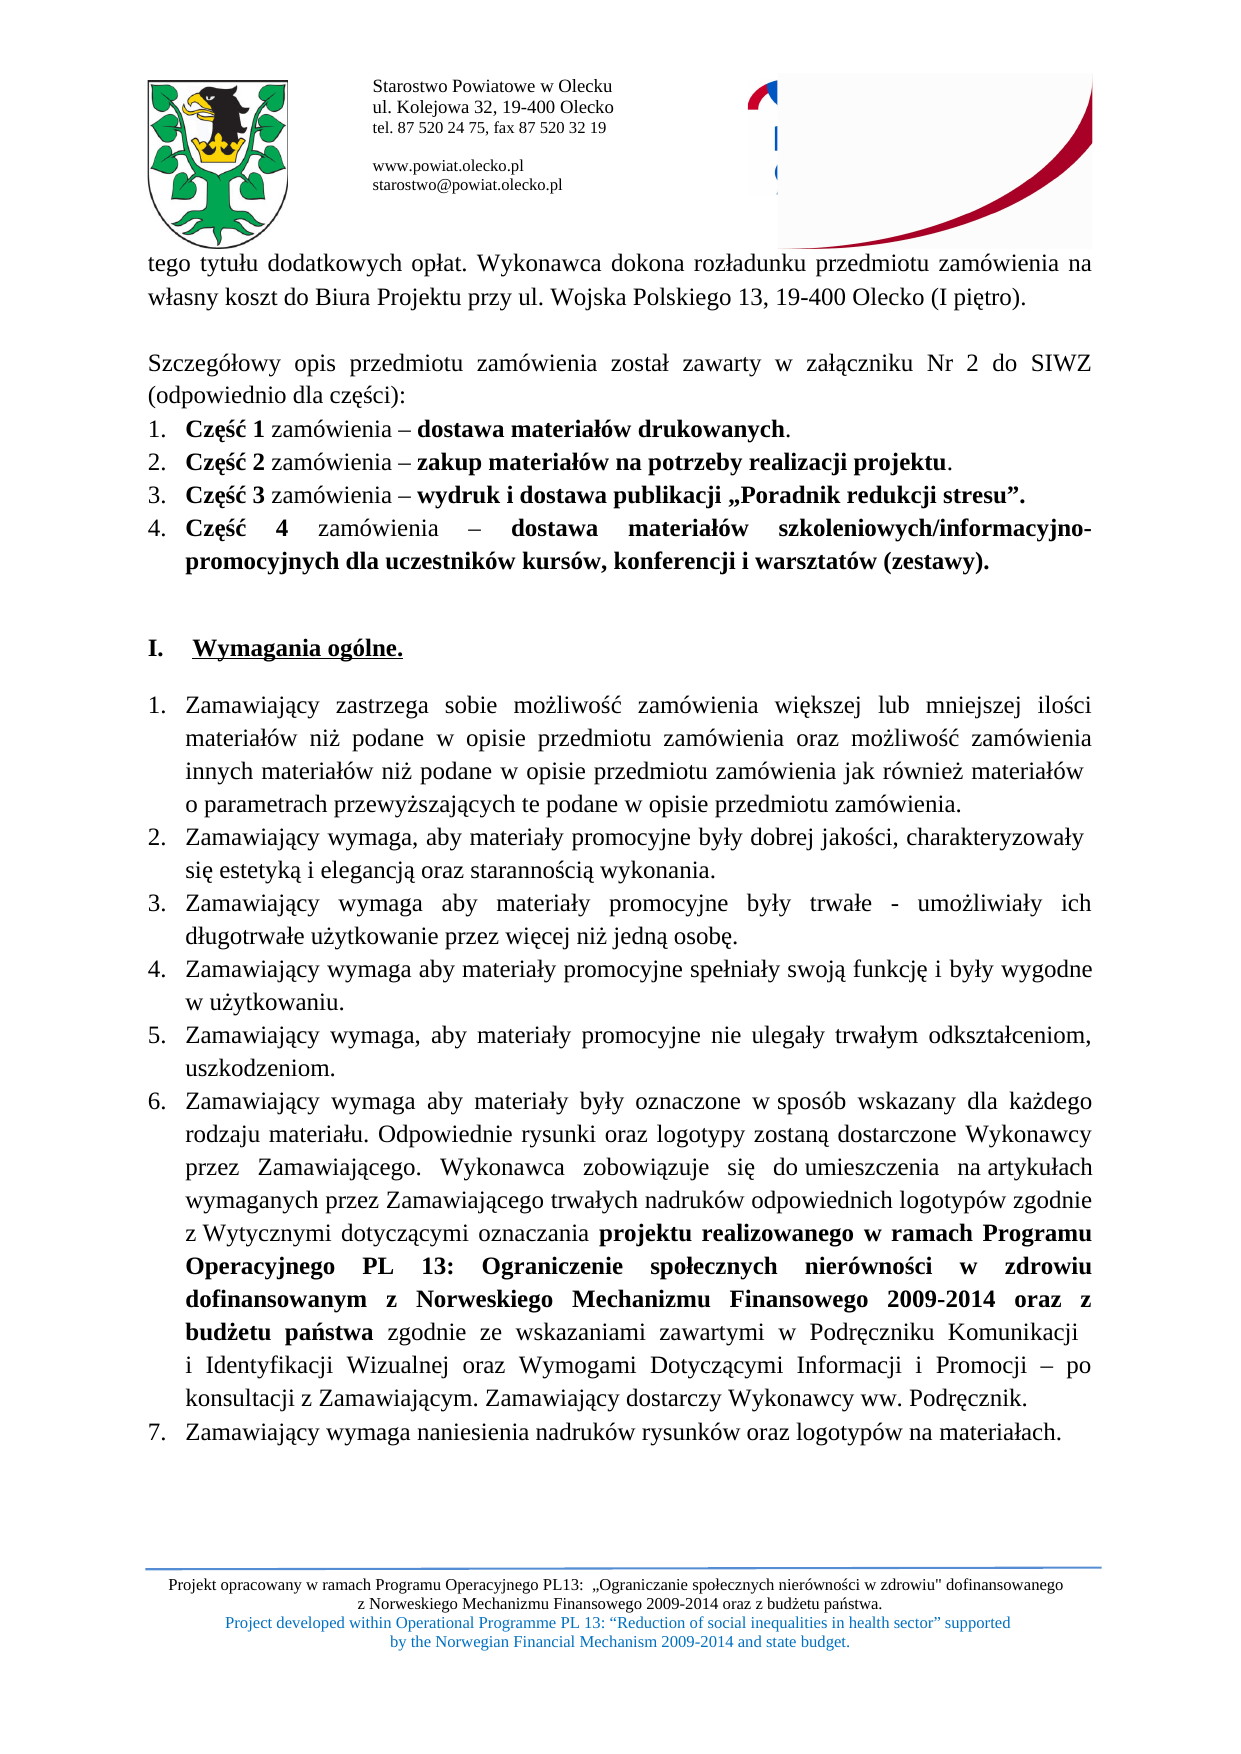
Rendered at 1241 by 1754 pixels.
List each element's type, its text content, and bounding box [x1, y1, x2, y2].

list Część 1 zamówienia – dostawa materiałów drukowanych. [148, 414, 1093, 442]
list Zamawiający wymaga naniesienia nadruków rysunków oraz logotypów na materiałach. [148, 1417, 1093, 1445]
list Zamawiający zastrzega sobie możliwość zamówienia większej lub mniejszej ilości materiałów niż podane w opisie przedmiotu zamówienia oraz możliwość zamówienia innych materiałów niż podane w opisie przedmiotu zamówienia jak również materiałów o parametrach przewyższających te podane w opisie przedmiotu zamówienia. [148, 690, 1093, 818]
list Zamawiający wymaga aby materiały promocyjne spełniały swoją funkcję i były wygodne w użytkowaniu. [148, 954, 1093, 1016]
list Zamawiający wymaga aby materiały promocyjne były trwałe - umożliwiały ich długotrwałe użytkowanie przez więcej niż jedną osobę. [148, 888, 1093, 950]
list Część 2 zamówienia – zakup materiałów na potrzeby realizacji projektu. [148, 447, 1093, 475]
picture [747, 73, 1093, 249]
list Zamawiający wymaga aby materiały były oznaczone w sposób wskazany dla każdego rodzaju materiału. Odpowiednie rysunki oraz logotypy zostaną dostarczone Wykonawcy przez Zamawiającego. Wykonawca zobowiązuje się do umieszczenia na artykułach wymaganych przez Zamawiającego trwałych nadruków odpowiednich logotypów zgodnie z Wytycznymi dotyczącymi oznaczania projektu realizowanego w ramach Programu Operacyjnego PL 13: Ograniczenie społecznych nierówności w zdrowiu dofinansowanym z Norweskiego Mechanizmu Finansowego 2009-2014 oraz z budżetu państwa zgodnie ze wskazaniami zawartymi w Podręczniku Komunikacji i Identyfikacji Wizualnej oraz Wymogami Dotyczącymi Informacji i Promocji – po konsultacji z Zamawiającym. Zamawiający dostarczy Wykonawcy ww. Podręcznik. [148, 1086, 1093, 1412]
list Część 4 zamówienia – dostawa materiałów szkoleniowych/informacyjno-promocyjnych dla uczestników kursów, konferencji i warsztatów (zestawy). [148, 513, 1093, 574]
list Zamawiający wymaga, aby materiały promocyjne były dobrej jakości, charakteryzowały się estetyką i elegancją oraz starannością wykonania. [148, 822, 1093, 884]
picture [147, 80, 288, 249]
list Część 3 zamówienia – wydruk i dostawa publikacji „Poradnik redukcji stresu”. [148, 480, 1093, 508]
subtitle Wymagania ogólne. [148, 633, 1093, 661]
list Zamawiający wymaga, aby materiały promocyjne nie ulegały trwałym odkształceniom, uszkodzeniom. [148, 1020, 1093, 1082]
text Szczegółowy opis przedmiotu zamówienia został zawarty w załączniku Nr 2 do SIWZ (odpowiednio dla części): [148, 348, 1093, 409]
